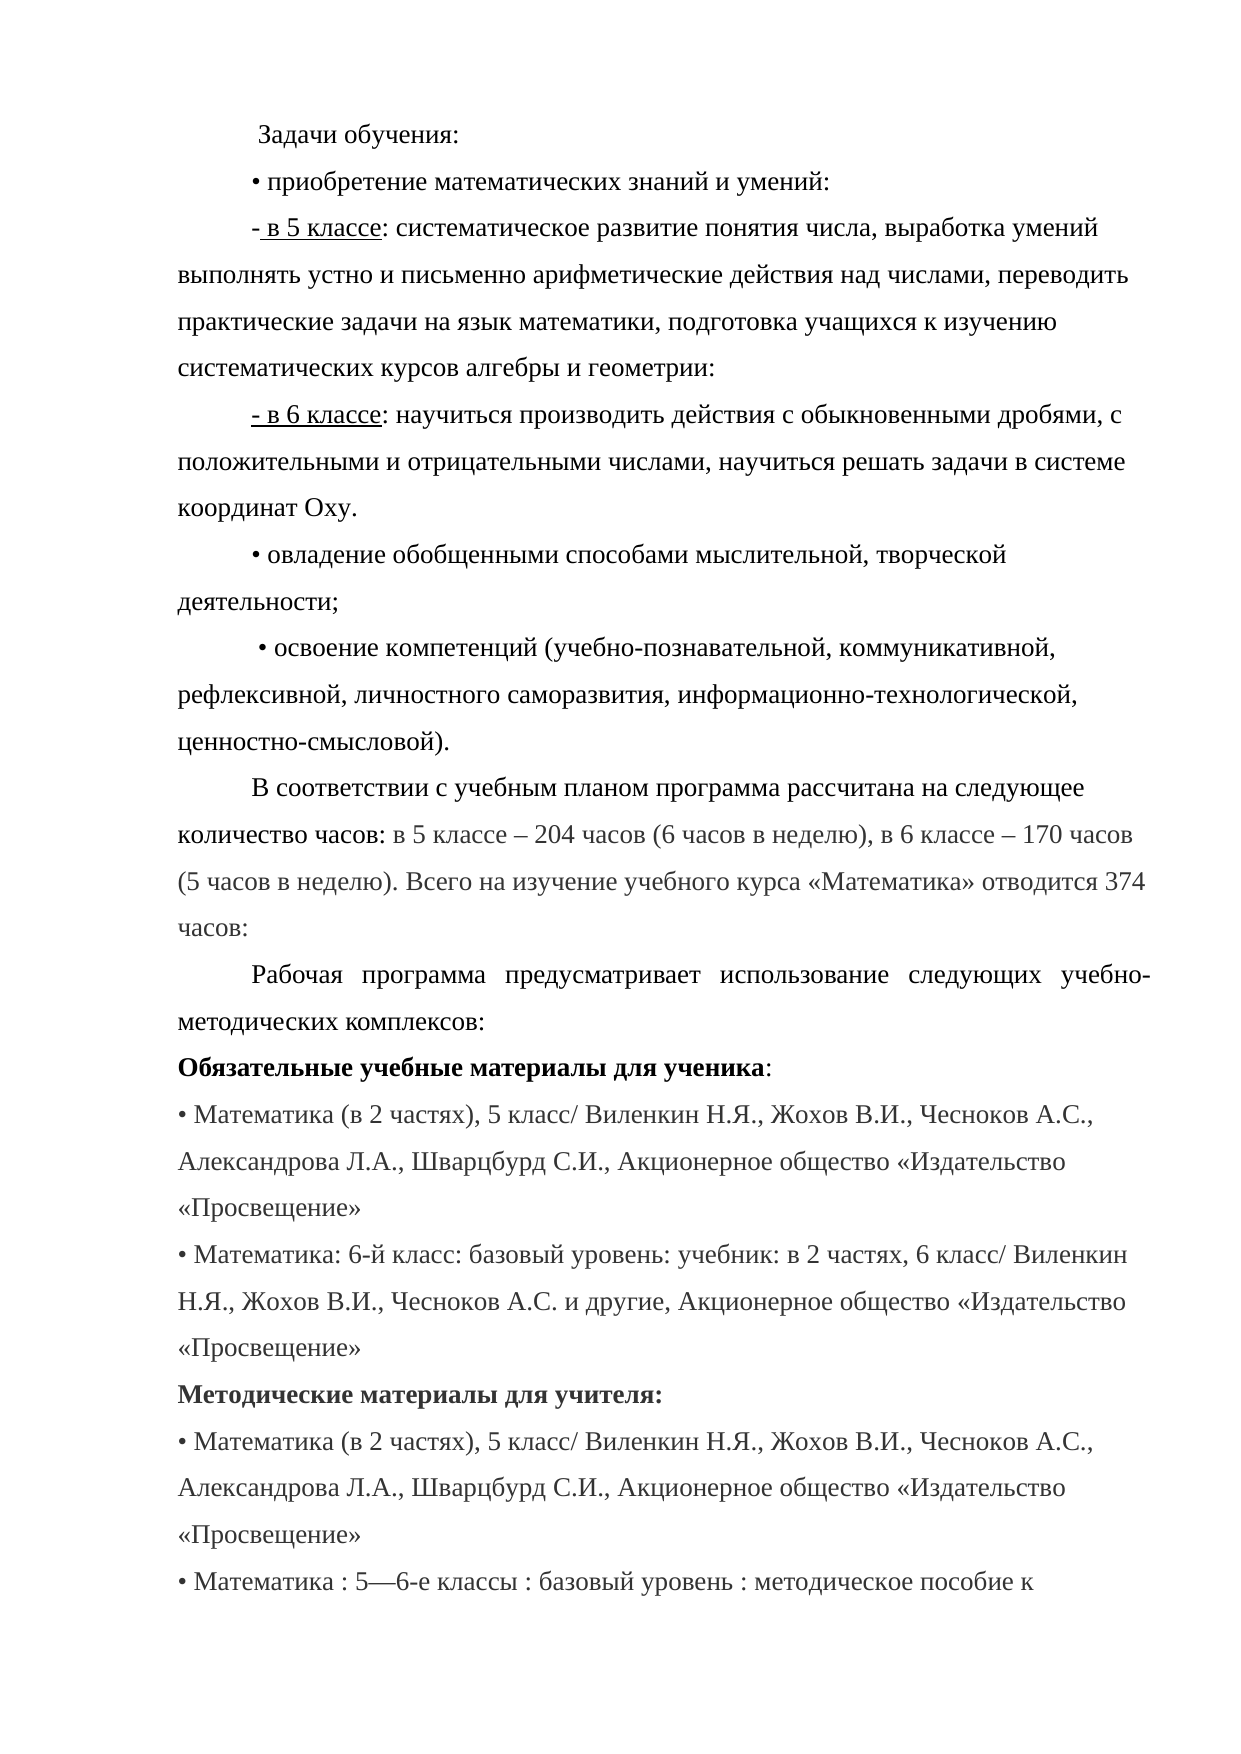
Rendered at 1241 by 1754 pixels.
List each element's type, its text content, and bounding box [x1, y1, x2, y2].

text В соответствии с учебным планом программа рассчитана на следующее количество часов: в 5 классе – 204 часов (6 часов в неделю), в 6 классе – 170 часов (5 часов в неделю).‌‌‌ Всего на изучение учебного курса «Математика» отводится 374 часов: [177, 771, 1152, 943]
text ​‌• Математика (в 2 частях), 5 класс/ Виленкин Н.Я., Жохов В.И., Чесноков А.С., Александрова Л.А., Шварцбурд С.И., Акционерное общество «Издательство «Просвещение» • Математика: 6-й класс: базовый уровень: учебник: в 2 частях, 6 класс/ Виленкин Н.Я., Жохов В.И., Чесноков А.С. и другие, Акционерное общество «Издательство «Просвещение»‌​ [177, 1098, 1152, 1363]
text - в 6 классе: научиться производить действия с обыкновенными дробями, с положительными и отрицательными числами, научиться решать задачи в системе координат Оху. [177, 398, 1152, 523]
text - в 5 классе: систематическое развитие понятия числа, выработка умений выполнять устно и письменно арифметические действия над числами, переводить практические задачи на язык математики, подготовка учащихся к изучению систематических курсов алгебры и геометрии: [177, 211, 1152, 383]
text Обязательные учебные материалы для ученика: [177, 1051, 1152, 1083]
text Задачи обучения: [177, 118, 1152, 149]
text ‌Рабочая программа предусматривает использование следующих учебно-методических комплексов: [177, 958, 1152, 1036]
text • приобретение математических знаний и умений: [177, 165, 1152, 196]
text ​‌‌Методические материалы для учителя: [177, 1378, 1152, 1409]
text • освоение компетенций (учебно-познавательной, коммуникативной, рефлексивной, личностного саморазвития, информационно-технологической, ценностно-смысловой). [177, 631, 1152, 756]
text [177, 1425, 1152, 1596]
text • овладение обобщенными способами мыслительной, творческой деятельности; [177, 538, 1152, 616]
